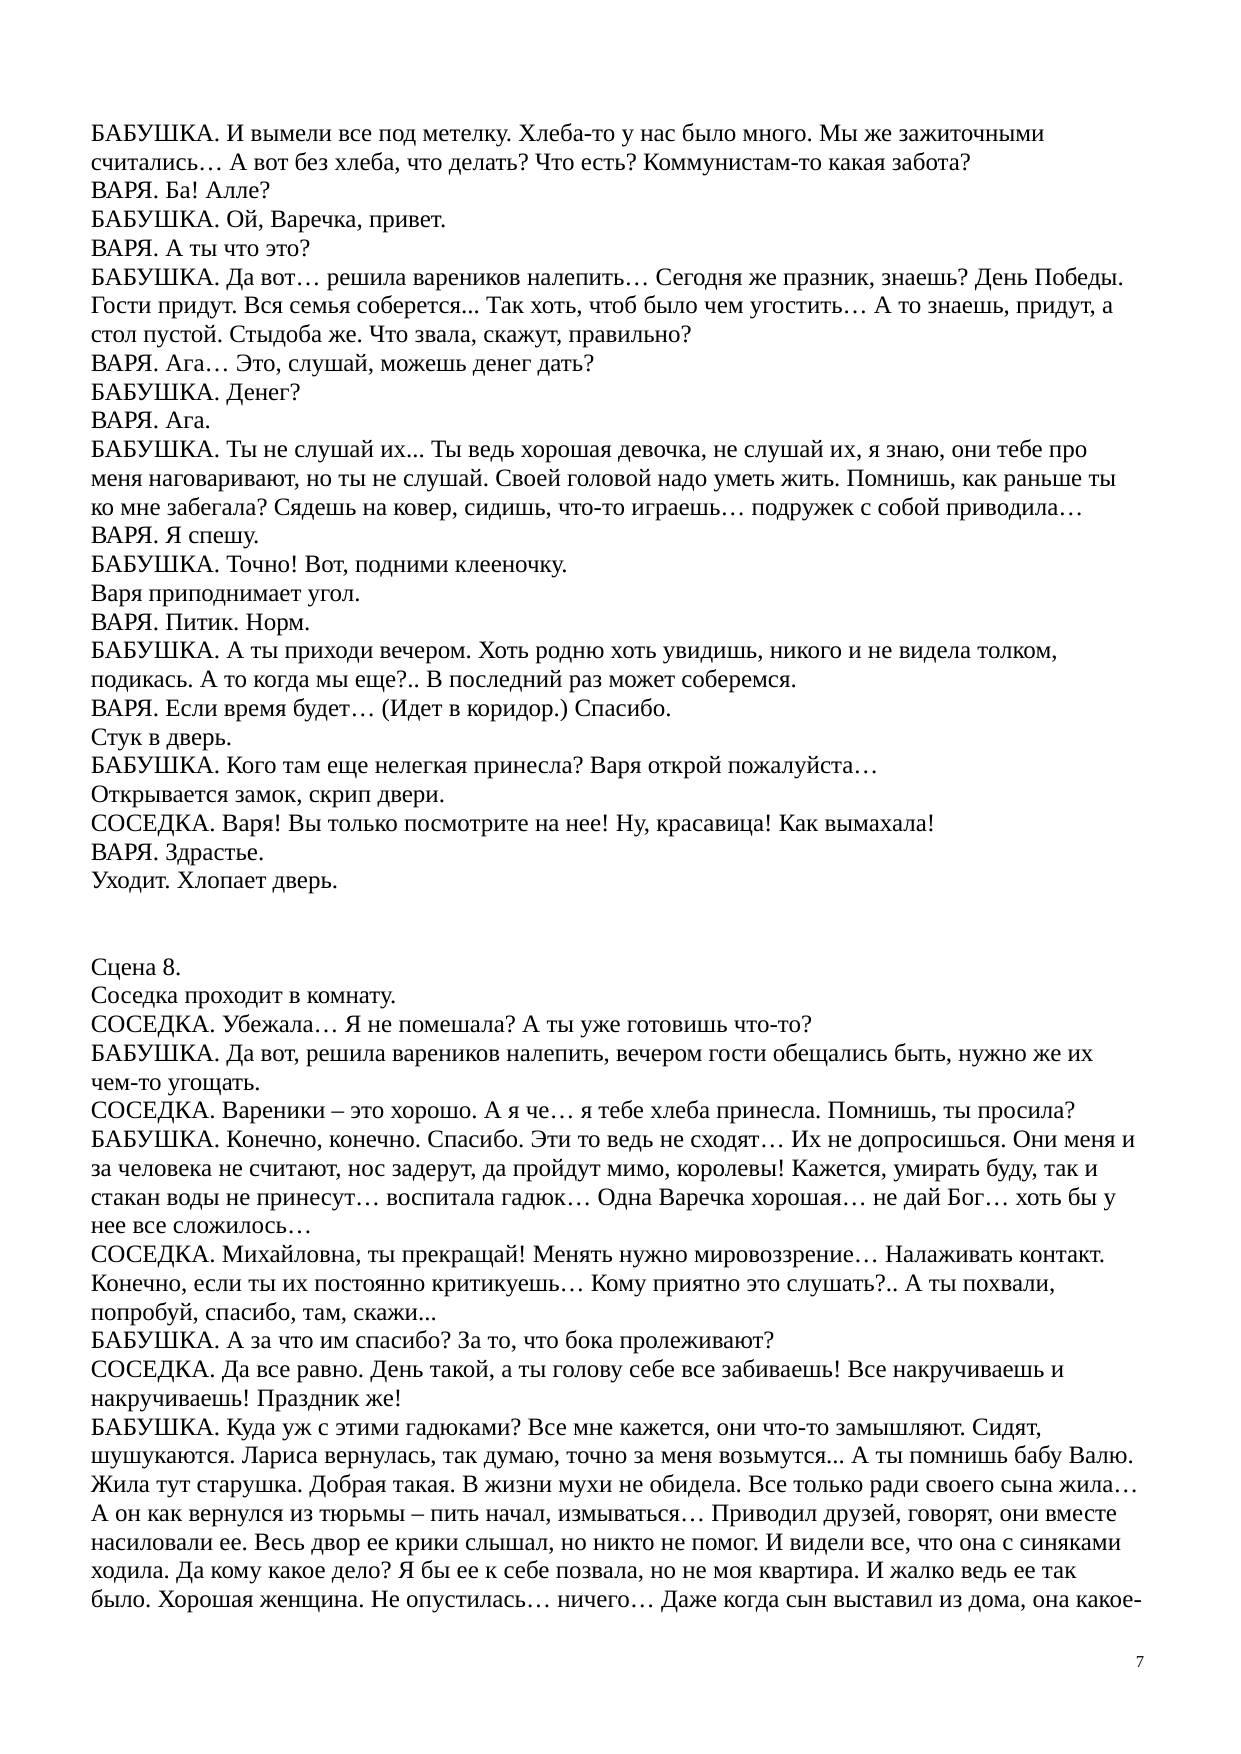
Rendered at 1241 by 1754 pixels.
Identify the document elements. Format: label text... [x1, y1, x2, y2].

text ВАРЯ. Ага… Это, слушай, можешь денег дать? [91, 348, 1144, 377]
text БАБУШКА. Ты не слушай их... Ты ведь хорошая девочка, не слушай их, я знаю, они тебе про меня наговаривают, но ты не слушай. Своей головой надо уметь жить. Помнишь, как раньше ты ко мне забегала? Сядешь на ковер, сидишь, что-то играешь… подружек с собой приводила… [91, 434, 1144, 521]
text БАБУШКА. И вымели все под метелку. Хлеба-то у нас было много. Мы же зажиточными считались… А вот без хлеба, что делать? Что есть? Коммунистам-то какая забота? [91, 118, 1144, 176]
text БАБУШКА. Денег? [91, 377, 1144, 406]
text БАБУШКА. А ты приходи вечером. Хоть родню хоть увидишь, никого и не видела толком, подикась. А то когда мы еще?.. В последний раз может соберемся. [91, 636, 1144, 693]
text ВАРЯ. Питик. Норм. [91, 607, 1144, 636]
text БАБУШКА. Точно! Вот, подними клееночку. [91, 549, 1144, 578]
text Открывается замок, скрип двери. [91, 779, 1144, 808]
text СОСЕДКА. Варя! Вы только посмотрите на нее! Ну, красавица! Как вымахала! [91, 808, 1144, 837]
text Стук в дверь. [91, 722, 1144, 751]
text Сцена 8. [91, 952, 1144, 981]
text СОСЕДКА. Убежала… Я не помешала? А ты уже готовишь что-то? [91, 1009, 1144, 1038]
text БАБУШКА. Да вот, решила вареников налепить, вечером гости обещались быть, нужно же их чем-то угощать. [91, 1038, 1144, 1096]
text СОСЕДКА. Вареники – это хорошо. А я че… я тебе хлеба принесла. Помнишь, ты просила? [91, 1096, 1144, 1124]
text ВАРЯ. Я спешу. [91, 521, 1144, 549]
text ВАРЯ. Ага. [91, 406, 1144, 434]
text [91, 1412, 1144, 1613]
text СОСЕДКА. Да все равно. День такой, а ты голову себе все забиваешь! Все накручиваешь и накручиваешь! Праздник же! [91, 1354, 1144, 1412]
text Уходит. Хлопает дверь. [91, 866, 1144, 894]
text БАБУШКА. Да вот… решила вареников налепить… Сегодня же празник, знаешь? День Победы. Гости придут. Вся семья соберется... Так хоть, чтоб было чем угостить… А то знаешь, придут, а стол пустой. Стыдоба же. Что звала, скажут, правильно? [91, 262, 1144, 348]
text БАБУШКА. Конечно, конечно. Спасибо. Эти то ведь не сходят… Их не допросишься. Они меня и за человека не считают, нос задерут, да пройдут мимо, королевы! Кажется, умирать буду, так и стакан воды не принесут… воспитала гадюк… Одна Варечка хорошая… не дай Бог… хоть бы у нее все сложилось… [91, 1124, 1144, 1239]
text ВАРЯ. Здрастье. [91, 837, 1144, 866]
text ВАРЯ. Если время будет… (Идет в коридор.) Спасибо. [91, 693, 1144, 722]
text Соседка проходит в комнату. [91, 981, 1144, 1009]
text Варя приподнимает угол. [91, 578, 1144, 607]
text ВАРЯ. А ты что это? [91, 233, 1144, 262]
text БАБУШКА. А за что им спасибо? За то, что бока пролеживают? [91, 1326, 1144, 1354]
text СОСЕДКА. Михайловна, ты прекращай! Менять нужно мировоззрение… Налаживать контакт. Конечно, если ты их постоянно критикуешь… Кому приятно это слушать?.. А ты похвали, попробуй, спасибо, там, скажи... [91, 1239, 1144, 1326]
text БАБУШКА. Кого там еще нелегкая принесла? Варя открой пожалуйста… [91, 751, 1144, 779]
text ВАРЯ. Ба! Алле? [91, 176, 1144, 204]
text БАБУШКА. Ой, Варечка, привет. [91, 204, 1144, 233]
